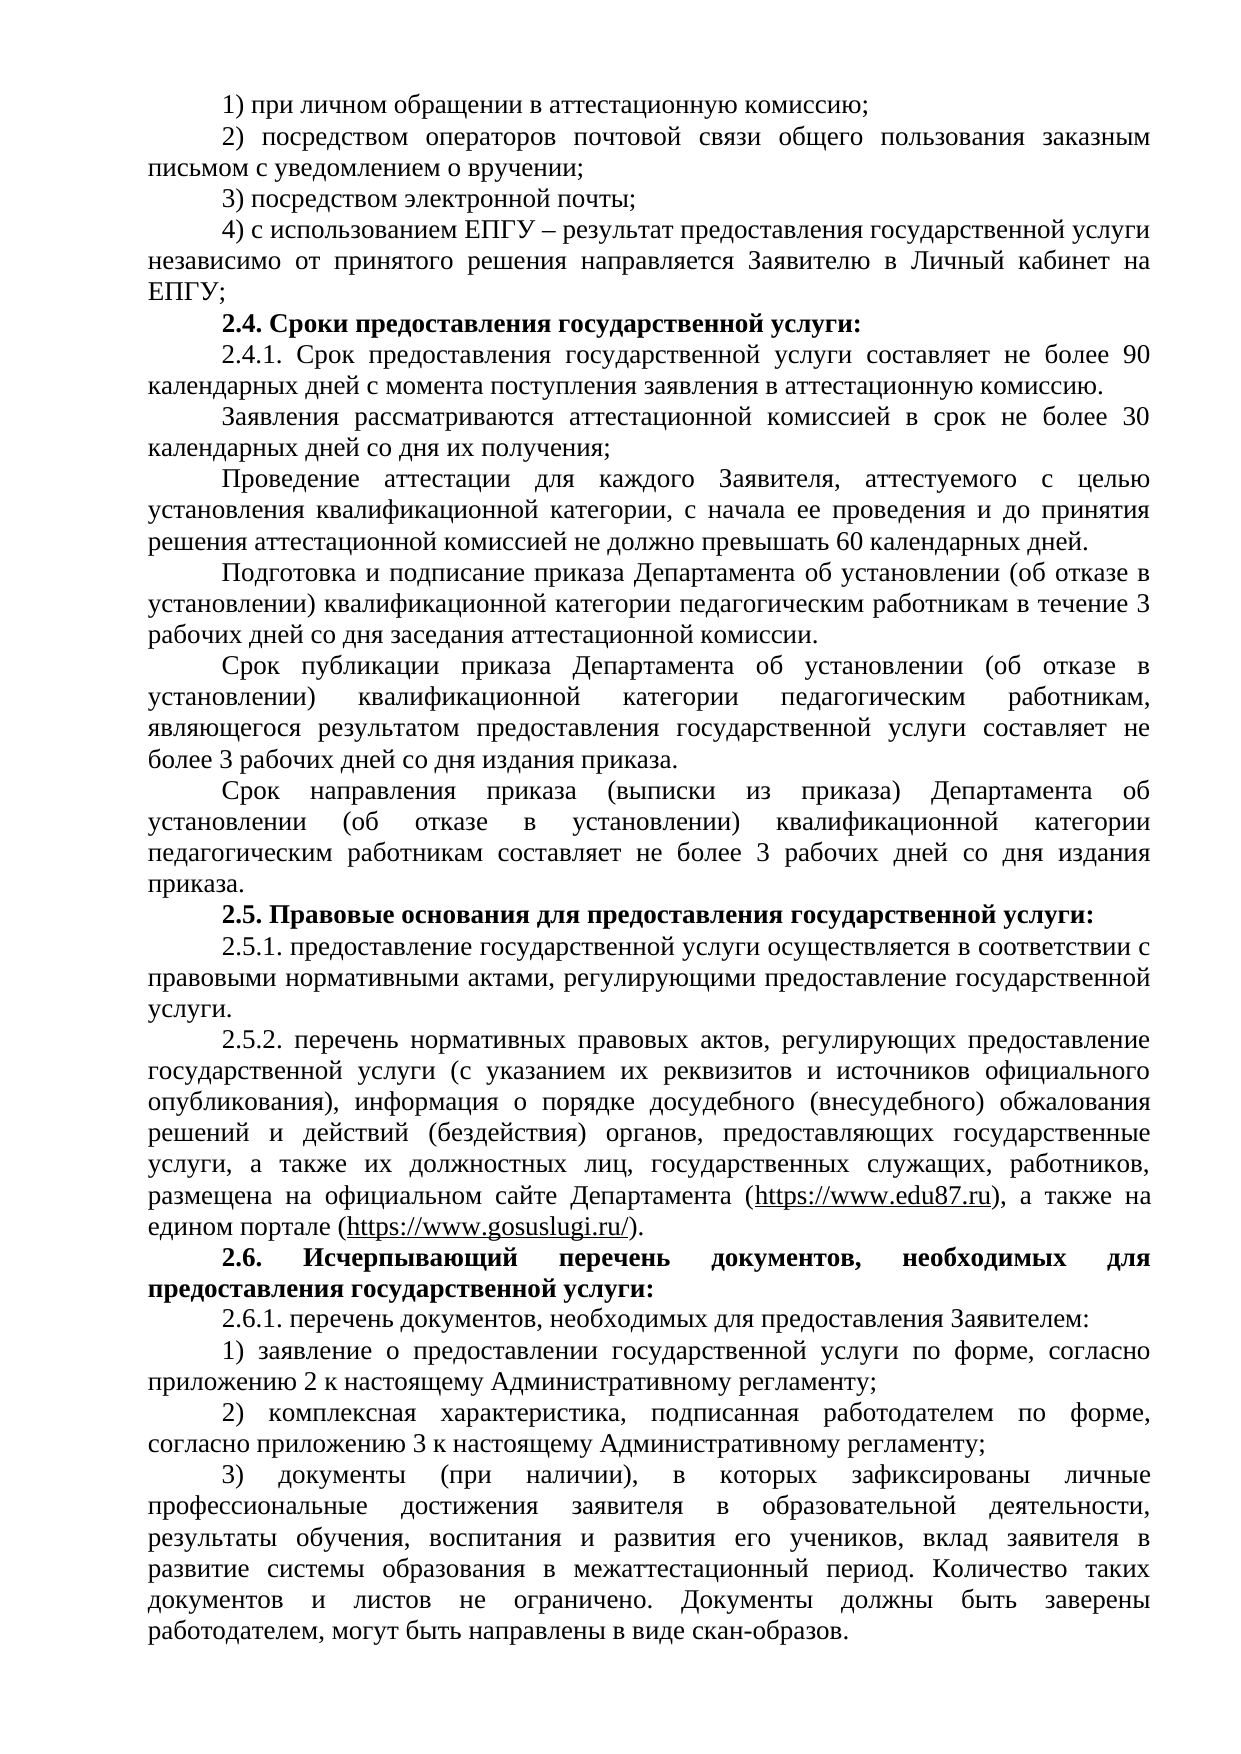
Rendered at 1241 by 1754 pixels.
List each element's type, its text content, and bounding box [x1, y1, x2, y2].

text 2) комплексная характеристика, подписанная работодателем по форме, согласно приложению 3 к настоящему Административному регламенту; [148, 1396, 1152, 1458]
text 2.6.1. перечень документов, необходимых для предоставления Заявителем: [148, 1303, 1152, 1334]
text 1) заявление о предоставлении государственной услуги по форме, согласно приложению 2 к настоящему Административному регламенту; [148, 1334, 1152, 1396]
text Подготовка и подписание приказа Департамента об установлении (об отказе в установлении) квалификационной категории педагогическим работникам в течение 3 рабочих дней со дня заседания аттестационной комиссии. [148, 556, 1152, 649]
text 2) посредством операторов почтовой связи общего пользования заказным письмом с уведомлением о вручении; [148, 120, 1152, 182]
text Срок публикации приказа Департамента об установлении (об отказе в установлении) квалификационной категории педагогическим работникам, являющегося результатом предоставления государственной услуги составляет не более 3 рабочих дней со дня издания приказа. [148, 649, 1152, 774]
text 1) при личном обращении в аттестационную комиссию; [148, 89, 1152, 120]
text Срок направления приказа (выписки из приказа) Департамента об установлении (об отказе в установлении) квалификационной категории педагогическим работникам составляет не более 3 рабочих дней со дня издания приказа. [148, 774, 1152, 898]
text 3) документы (при наличии), в которых зафиксированы личные профессиональные достижения заявителя в образовательной деятельности, результаты обучения, воспитания и развития его учеников, вклад заявителя в развитие системы образования в межаттестационный период. Количество таких документов и листов не ограничено. Документы должны быть заверены работодателем, могут быть направлены в виде скан-образов. [148, 1458, 1152, 1645]
text 2.6. Исчерпывающий перечень документов, необходимых для предоставления государственной услуги: [148, 1241, 1152, 1303]
text 2.5.2. перечень нормативных правовых актов, регулирующих предоставление государственной услуги (с указанием их реквизитов и источников официального опубликования), информация о порядке досудебного (внесудебного) обжалования решений и действий (бездействия) органов, предоставляющих государственные услуги, а также их должностных лиц, государственных служащих, работников, размещена на официальном сайте Департамента (https://www.edu87.ru), а также на едином портале (https://www.gosuslugi.ru/). [148, 1023, 1152, 1241]
text Проведение аттестации для каждого Заявителя, аттестуемого с целью установления квалификационной категории, с начала ее проведения и до принятия решения аттестационной комиссией не должно превышать 60 календарных дней. [148, 462, 1152, 556]
text 4) с использованием ЕПГУ – результат предоставления государственной услуги независимо от принятого решения направляется Заявителю в Личный кабинет на ЕПГУ; [148, 213, 1152, 307]
text 2.5. Правовые основания для предоставления государственной услуги: [148, 898, 1152, 929]
text 3) посредством электронной почты; [148, 182, 1152, 213]
text 2.5.1. предоставление государственной услуги осуществляется в соответствии с правовыми нормативными актами, регулирующими предоставление государственной услуги. [148, 929, 1152, 1023]
text 2.4. Сроки предоставления государственной услуги: [148, 307, 1152, 338]
text Заявления рассматриваются аттестационной комиссией в срок не более 30 календарных дней со дня их получения; [148, 400, 1152, 462]
text 2.4.1. Срок предоставления государственной услуги составляет не более 90 календарных дней с момента поступления заявления в аттестационную комиссию. [148, 338, 1152, 400]
